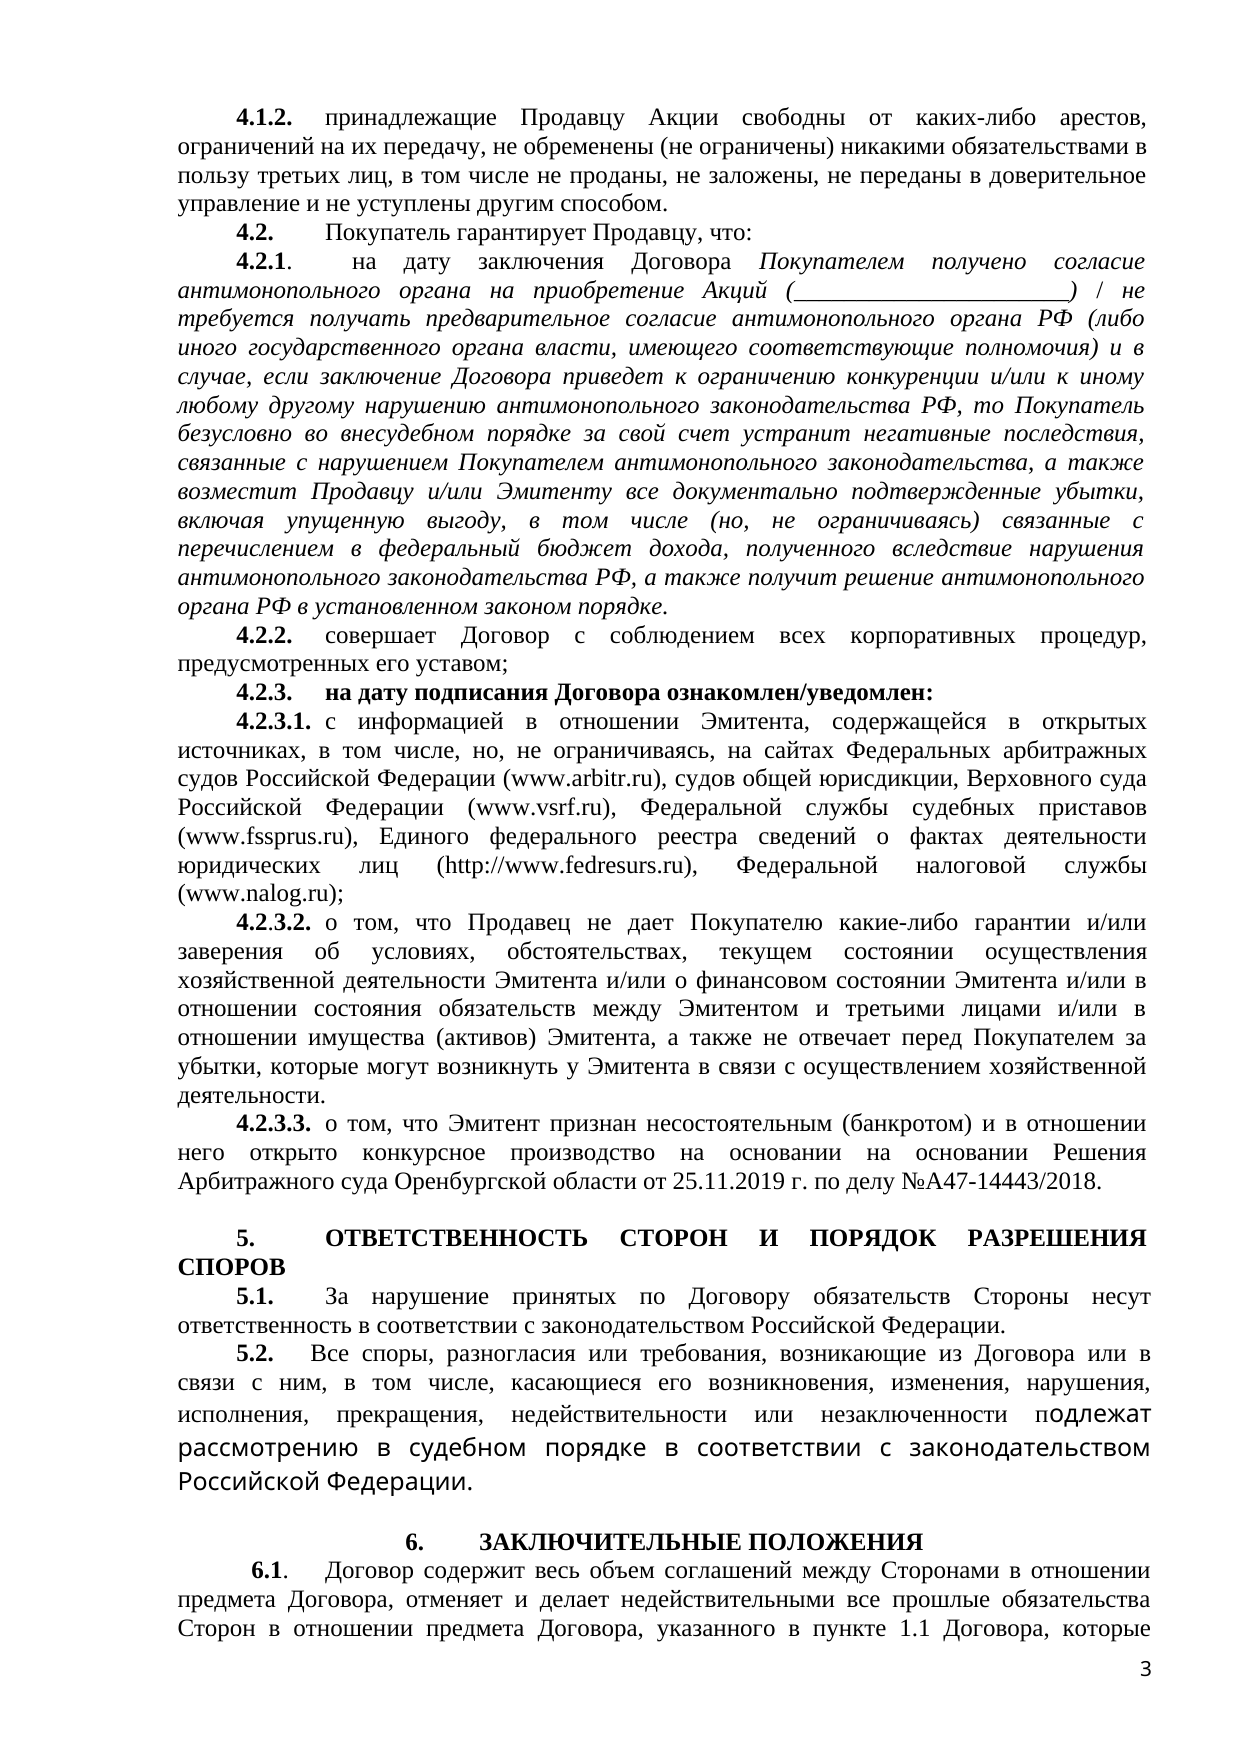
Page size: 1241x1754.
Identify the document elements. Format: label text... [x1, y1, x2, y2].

text 4.2.3.1. с информацией в отношении Эмитента, содержащейся в открытых источниках, в том числе, но, не ограничиваясь, на сайтах Федеральных арбитражных судов Российской Федерации (www.arbitr.ru), судов общей юрисдикции, Верховного суда Российской Федерации (www.vsrf.ru), Федеральной службы судебных приставов (www.fssprus.ru), Единого федерального реестра сведений о фактах деятельности юридических лиц (http://www.fedresurs.ru), Федеральной налоговой службы (www.nalog.ru); [177, 706, 1147, 907]
list о том, что Эмитент признан несостоятельным (банкротом) и в отношении него открыто конкурсное производство на основании на основании Решения Арбитражного суда Оренбургской области от 25.11.2019 г. по делу №А47-14443/2018. [177, 1108, 1147, 1195]
text 4.2. Покупатель гарантирует Продавцу, что: [177, 217, 1147, 246]
text 4.2.3.2. о том, что Продавец не дает Покупателю какие-либо гарантии и/или заверения об условиях, обстоятельствах, текущем состоянии осуществления хозяйственной деятельности Эмитента и/или о финансовом состоянии Эмитента и/или в отношении состояния обязательств между Эмитентом и третьими лицами и/или в отношении имущества (активов) Эмитента, а также не отвечает перед Покупателем за убытки, которые могут возникнуть у Эмитента в связи с осуществлением хозяйственной деятельности. [177, 907, 1147, 1108]
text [177, 1556, 1152, 1642]
text 4.2.2. совершает Договор с соблюдением всех корпоративных процедур, предусмотренных его уставом; [177, 620, 1147, 677]
text 6. ЗАКЛЮЧИТЕЛЬНЫЕ ПОЛОЖЕНИЯ [177, 1527, 1152, 1556]
text 4.1.2. принадлежащие Продавцу Акции свободны от каких-либо арестов, ограничений на их передачу, не обременены (не ограничены) никакими обязательствами в пользу третьих лиц, в том числе не проданы, не заложены, не переданы в доверительное управление и не уступлены другим способом. [177, 102, 1147, 217]
text 4.2.3. на дату подписания Договора ознакомлен/уведомлен: [177, 677, 1147, 706]
text 5.1. За нарушение принятых по Договору обязательств Стороны несут ответственность в соответствии с законодательством Российской Федерации. [177, 1281, 1152, 1338]
text 4.2.1. на дату заключения Договора Покупателем получено согласие антимонопольного органа на приобретение Акций (______________________) / не требуется получать предварительное согласие антимонопольного органа РФ (либо иного государственного органа власти, имеющего соответствующие полномочия) и в случае, если заключение Договора приведет к ограничению конкуренции и/или к иному любому другому нарушению антимонопольного законодательства РФ, то Покупатель безусловно во внесудебном порядке за свой счет устранит негативные последствия, связанные с нарушением Покупателем антимонопольного законодательства, а также возместит Продавцу и/или Эмитенту все документально подтвержденные убытки, включая упущенную выгоду, в том числе (но, не ограничиваясь) связанные с перечислением в федеральный бюджет дохода, полученного вследствие нарушения антимонопольного законодательства РФ, а также получит решение антимонопольного органа РФ в установленном законом порядке. [177, 246, 1147, 620]
text 5. ОТВЕТСТВЕННОСТЬ СТОРОН И ПОРЯДОК РАЗРЕШЕНИЯ СПОРОВ [177, 1223, 1147, 1281]
text 5.2. Все споры, разногласия или требования, возникающие из Договора или в связи с ним, в том числе, касающиеся его возникновения, изменения, нарушения, исполнения, прекращения, недействительности или незаключенности подлежат рассмотрению в судебном порядке в соответствии с законодательством Российской Федерации. [177, 1338, 1152, 1498]
